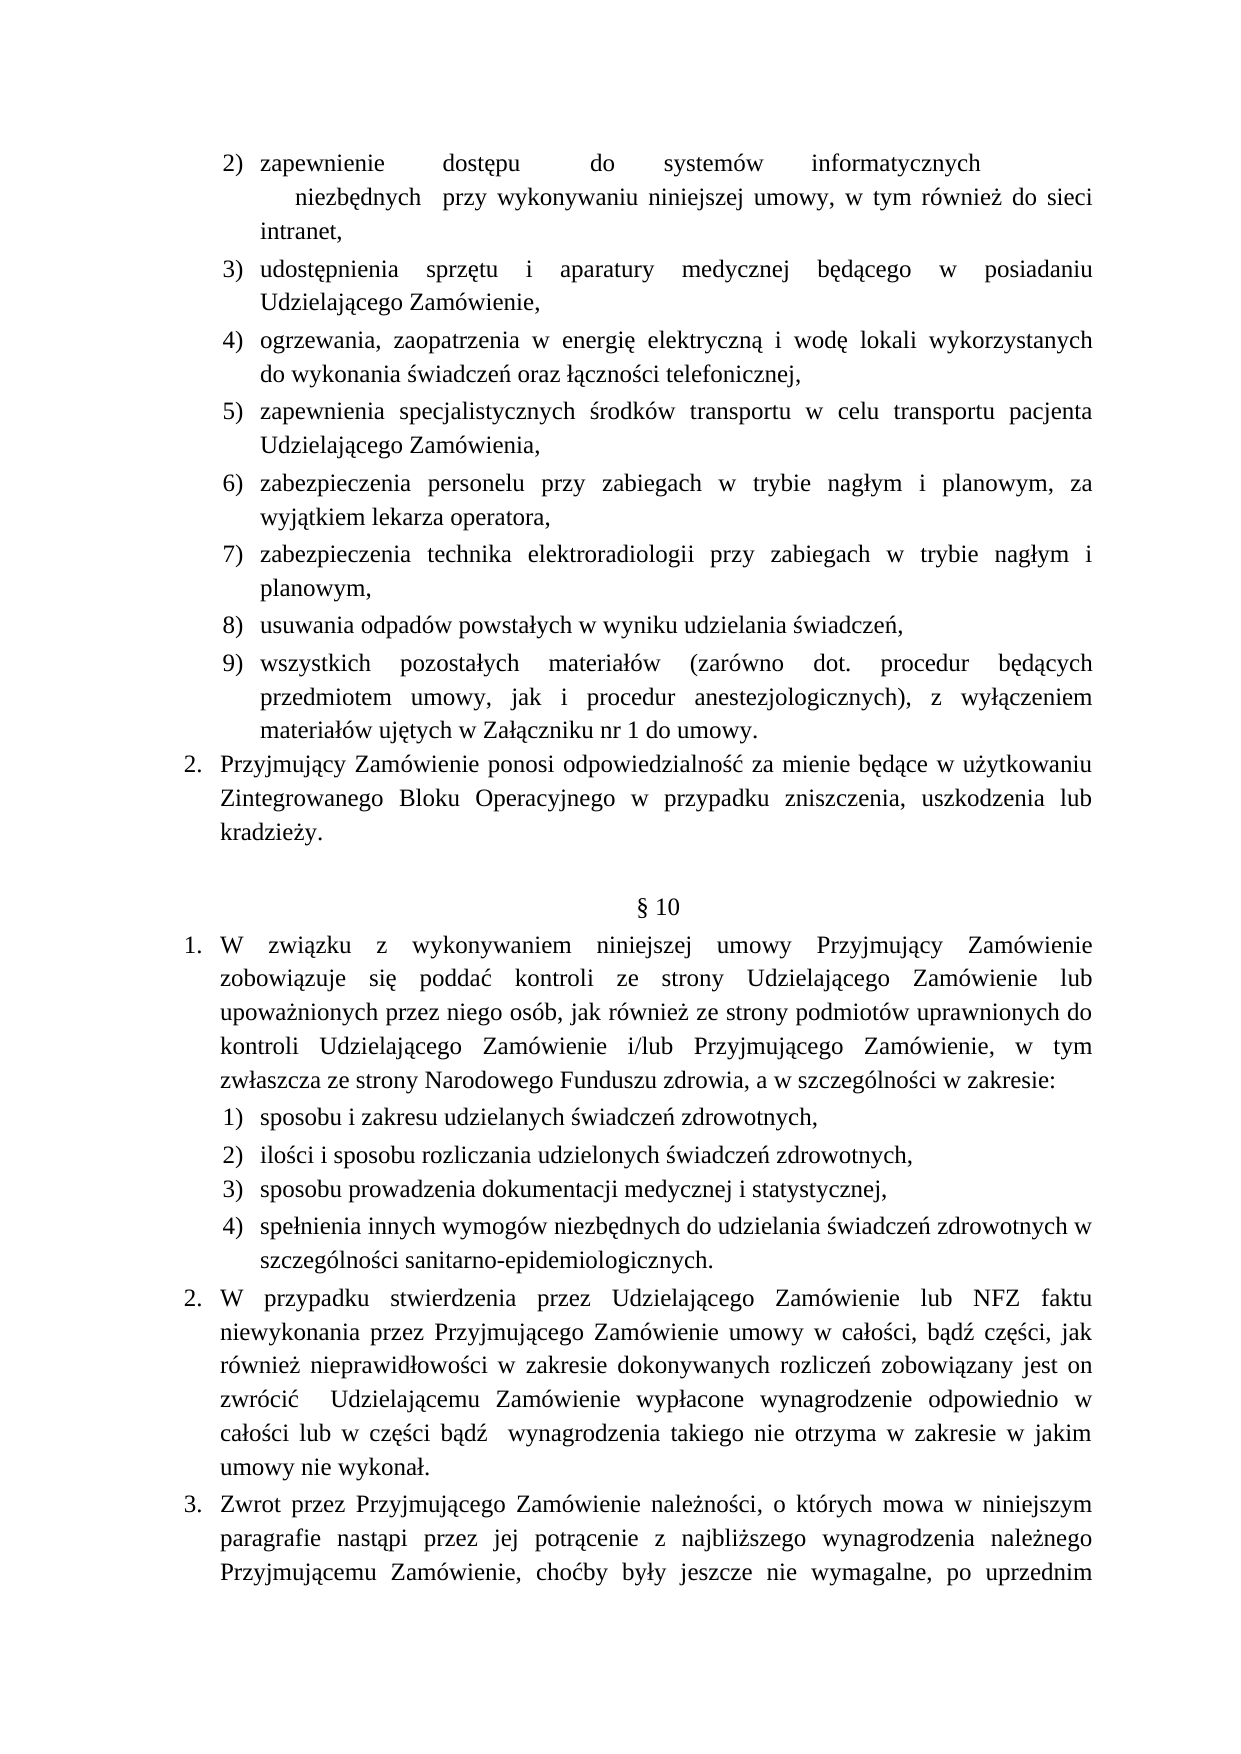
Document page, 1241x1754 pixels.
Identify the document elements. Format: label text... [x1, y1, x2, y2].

list udostępnienia sprzętu i aparatury medycznej będącego w posiadaniu Udzielającego Zamówienie, [222, 254, 1093, 316]
list Przyjmujący Zamówienie ponosi odpowiedzialność za mienie będące w użytkowaniu Zintegrowanego Bloku Operacyjnego w przypadku zniszczenia, uszkodzenia lub kradzieży. [183, 749, 1093, 846]
list zapewnienia specjalistycznych środków transportu w celu transportu pacjenta Udzielającego Zamówienia, [222, 396, 1093, 459]
list wszystkich pozostałych materiałów (zarówno dot. procedur będących przedmiotem umowy, jak i procedur anestezjologicznych), z wyłączeniem materiałów ujętych w Załączniku nr 1 do umowy. [222, 648, 1093, 744]
list usuwania odpadów powstałych w wyniku udzielania świadczeń, [222, 610, 1093, 639]
list W związku z wykonywaniem niniejszej umowy Przyjmujący Zamówienie zobowiązuje się poddać kontroli ze strony Udzielającego Zamówienie lub upoważnionych przez niego osób, jak również ze strony podmiotów uprawnionych do kontroli Udzielającego Zamówienie i/lub Przyjmującego Zamówienie, w tym zwłaszcza ze strony Narodowego Funduszu zdrowia, a w szczególności w zakresie: [183, 930, 1093, 1094]
list zabezpieczenia technika elektroradiologii przy zabiegach w trybie nagłym i planowym, [222, 539, 1093, 602]
list W przypadku stwierdzenia przez Udzielającego Zamówienie lub NFZ faktu niewykonania przez Przyjmującego Zamówienie umowy w całości, bądź części, jak również nieprawidłowości w zakresie dokonywanych rozliczeń zobowiązany jest on zwrócić Udzielającemu Zamówienie wypłacone wynagrodzenie odpowiednio w całości lub w części bądź wynagrodzenia takiego nie otrzyma w zakresie w jakim umowy nie wykonał. [183, 1283, 1093, 1481]
subtitle § 10 [223, 892, 1093, 921]
list zabezpieczenia personelu przy zabiegach w trybie nagłym i planowym, za wyjątkiem lekarza operatora, [222, 468, 1093, 530]
list ogrzewania, zaopatrzenia w energię elektryczną i wodę lokali wykorzystanych do wykonania świadczeń oraz łączności telefonicznej, [222, 325, 1093, 388]
list sposobu prowadzenia dokumentacji medycznej i statystycznej, [222, 1174, 1093, 1203]
list sposobu i zakresu udzielanych świadczeń zdrowotnych, [222, 1102, 1093, 1131]
list ilości i sposobu rozliczania udzielonych świadczeń zdrowotnych, [222, 1140, 1093, 1169]
list zapewnienie dostępu do systemów informatycznych niezbędnych przy wykonywaniu niniejszej umowy, w tym również do sieci intranet, [222, 148, 1093, 245]
list spełnienia innych wymogów niezbędnych do udzielania świadczeń zdrowotnych w szczególności sanitarno-epidemiologicznych. [222, 1211, 1093, 1274]
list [183, 1489, 1093, 1586]
